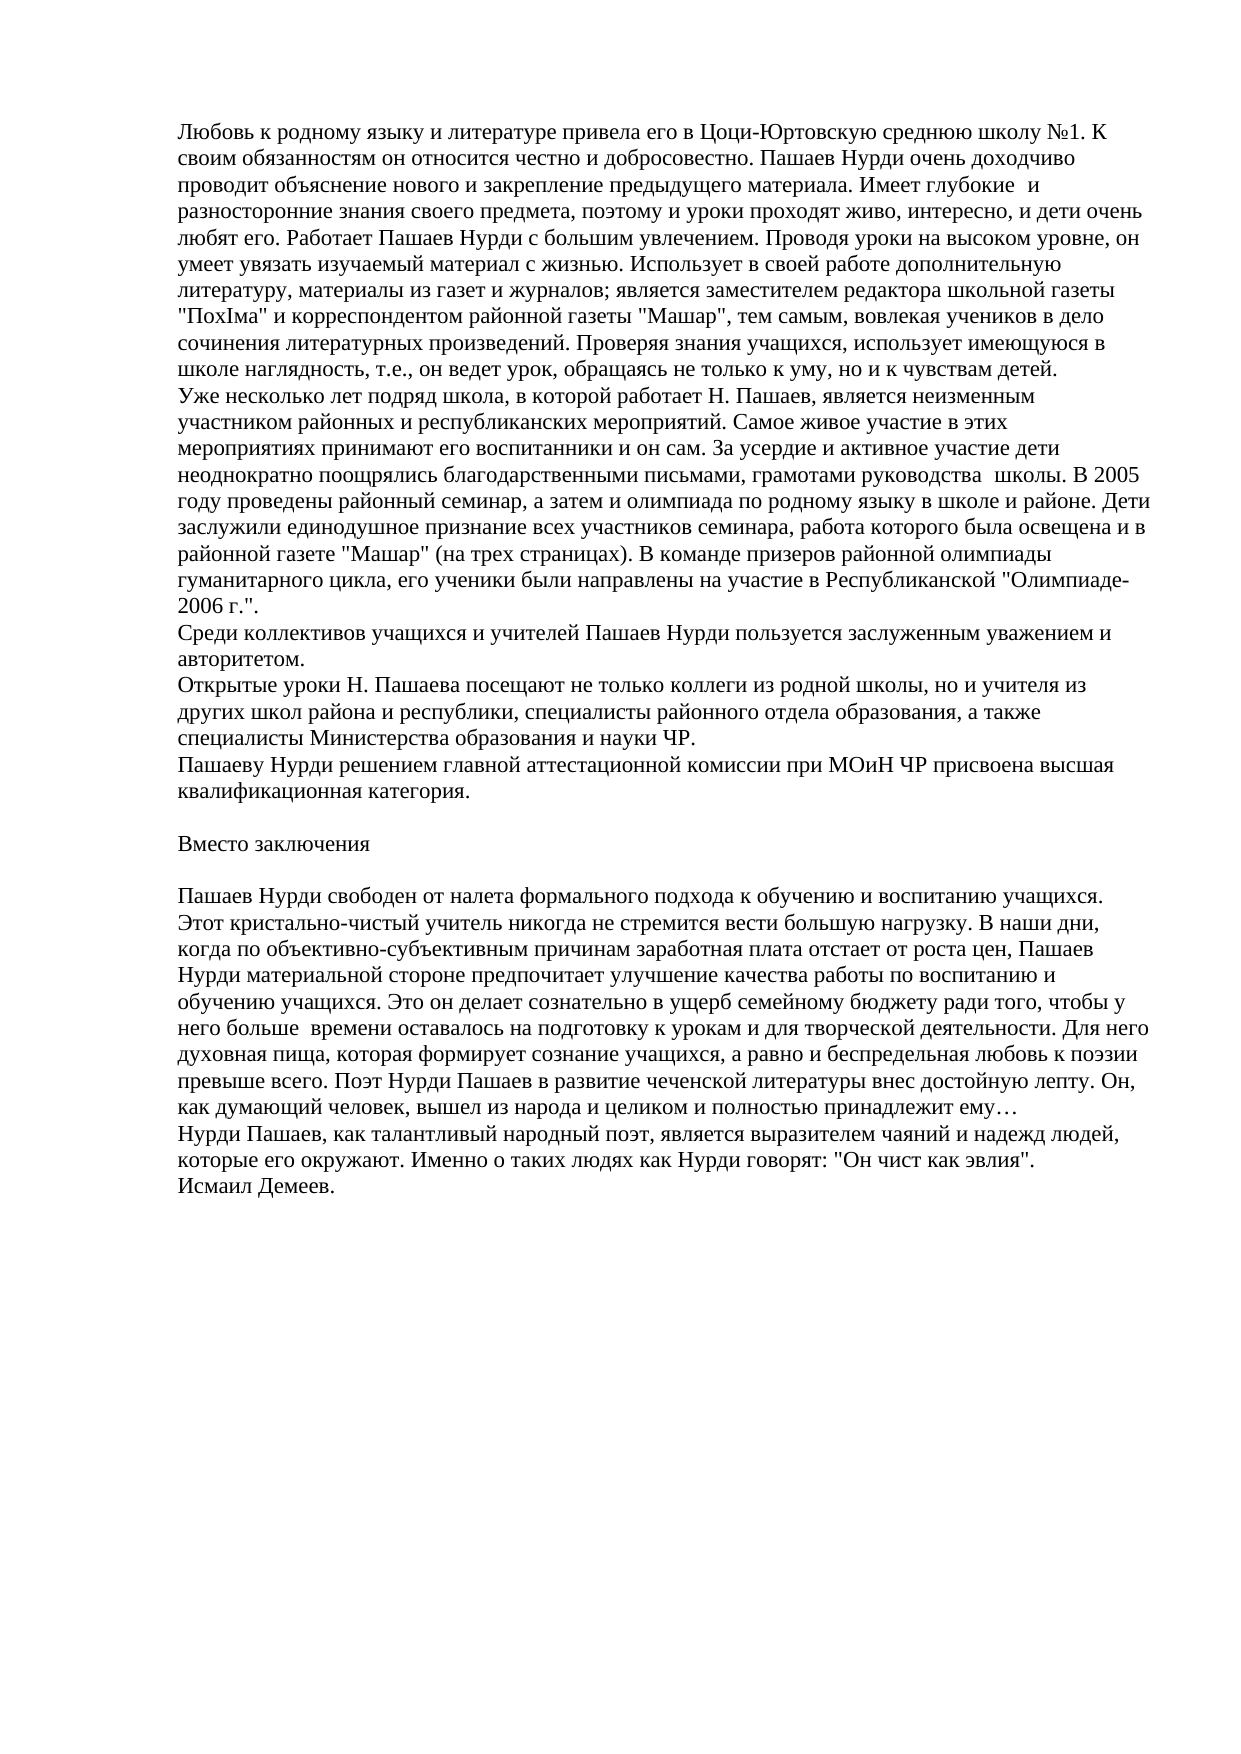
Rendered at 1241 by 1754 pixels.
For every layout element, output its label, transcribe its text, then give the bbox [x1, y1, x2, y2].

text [177, 118, 1152, 487]
